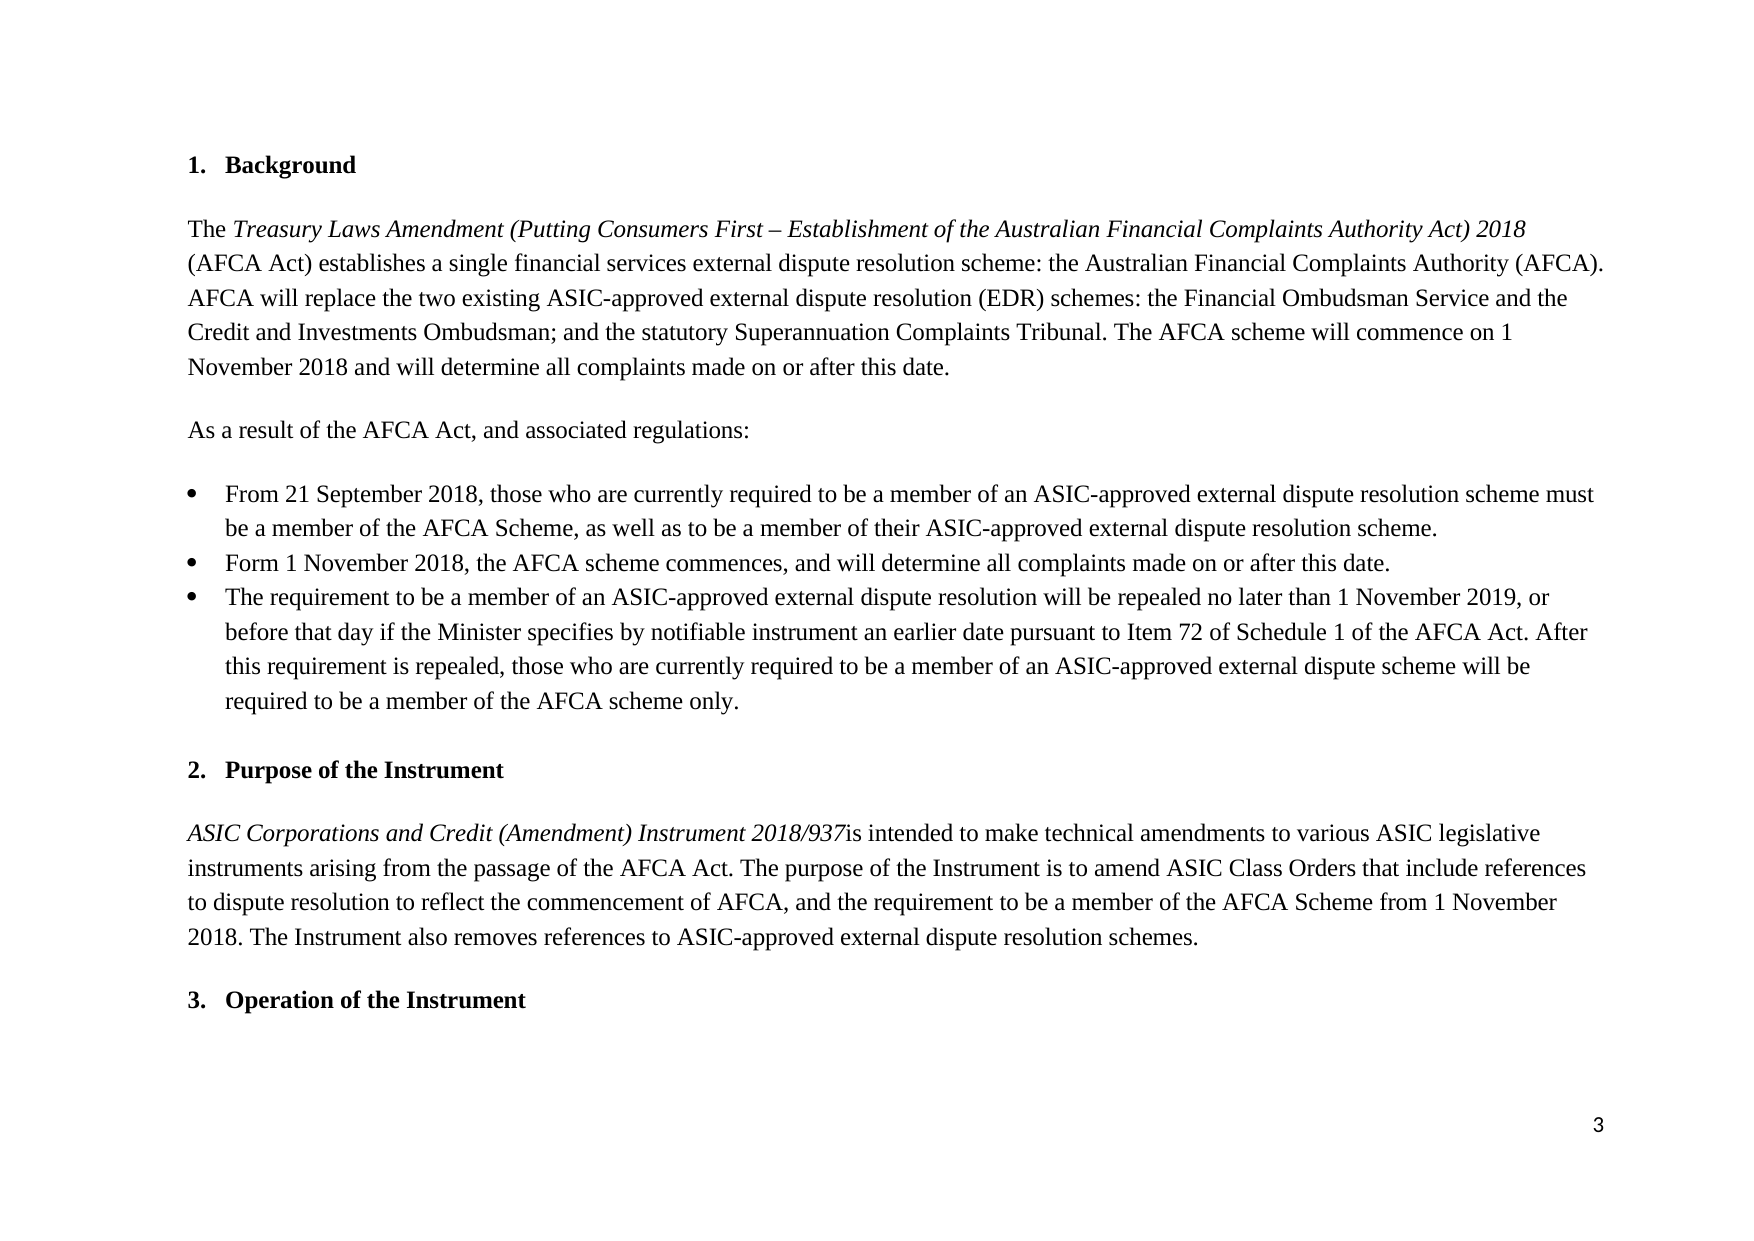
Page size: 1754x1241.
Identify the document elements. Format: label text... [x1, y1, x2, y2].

text As a result of the AFCA Act, and associated regulations: [187, 415, 1604, 444]
text ASIC Corporations and Credit (Amendment) Instrument 2018/937is intended to make technical amendments to various ASIC legislative instruments arising from the passage of the AFCA Act. The purpose of the Instrument is to amend ASIC Class Orders that include references to dispute resolution to reflect the commencement of AFCA, and the requirement to be a member of the AFCA Scheme from 1 November 2018. The Instrument also removes references to ASIC-approved external dispute resolution schemes. [187, 818, 1604, 951]
list The requirement to be a member of an ASIC-approved external dispute resolution will be repealed no later than 1 November 2019, or before that day if the Minister specifies by notifiable instrument an earlier date pursuant to Item 72 of Schedule 1 of the AFCA Act. After this requirement is repealed, those who are currently required to be a member of an ASIC-approved external dispute scheme will be required to be a member of the AFCA scheme only. [187, 582, 1604, 714]
list Operation of the Instrument [187, 985, 1604, 1014]
list Form 1 November 2018, the AFCA scheme commences, and will determine all complaints made on or after this date. [187, 548, 1604, 577]
list Background [187, 150, 1604, 179]
text The Treasury Laws Amendment (Putting Consumers First – Establishment of the Australian Financial Complaints Authority Act) 2018 (AFCA Act) establishes a single financial services external dispute resolution scheme: the Australian Financial Complaints Authority (AFCA). AFCA will replace the two existing ASIC-approved external dispute resolution (EDR) schemes: the Financial Ombudsman Service and the Credit and Investments Ombudsman; and the statutory Superannuation Complaints Tribunal. The AFCA scheme will commence on 1 November 2018 and will determine all complaints made on or after this date. [187, 214, 1604, 380]
list From 21 September 2018, those who are currently required to be a member of an ASIC-approved external dispute resolution scheme must be a member of the AFCA Scheme, as well as to be a member of their ASIC-approved external dispute resolution scheme. [187, 479, 1604, 542]
list Purpose of the Instrument [187, 755, 1604, 783]
